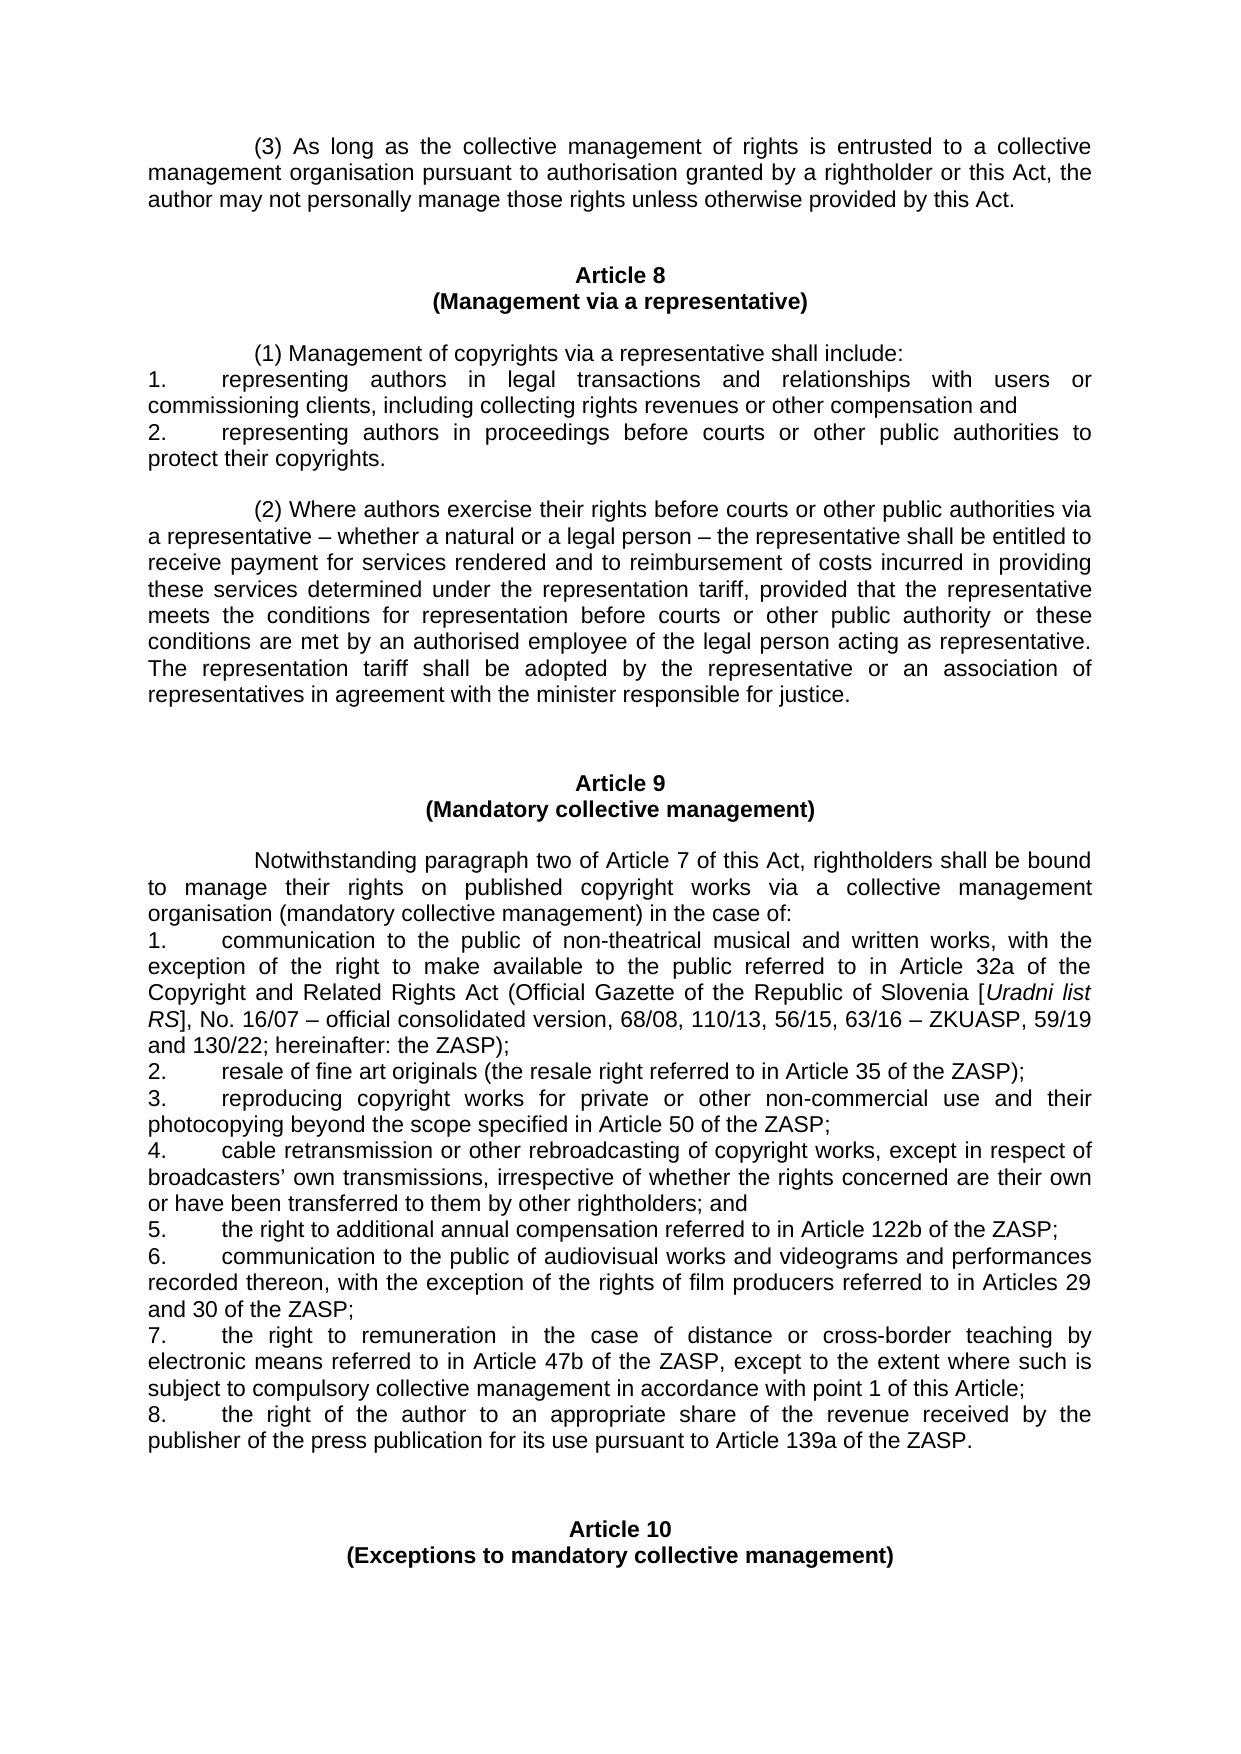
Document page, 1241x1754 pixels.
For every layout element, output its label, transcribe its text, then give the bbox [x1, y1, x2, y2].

list the right of the author to an appropriate share of the revenue received by the publisher of the press publication for its use pursuant to Article 139a of the ZASP. [148, 1401, 1093, 1454]
list the right to additional annual compensation referred to in Article 122b of the ZASP; [148, 1216, 1093, 1243]
list the right to remuneration in the case of distance or cross-border teaching by electronic means referred to in Article 47b of the ZASP, except to the extent where such is subject to compulsory collective management in accordance with point 1 of this Article; [148, 1322, 1093, 1401]
list communication to the public of non-theatrical musical and written works, with the exception of the right to make available to the public referred to in Article 32a of the Copyright and Related Rights Act (Official Gazette of the Republic of Slovenia [Uradni list RS], No. 16/07 – official consolidated version, 68/08, 110/13, 56/15, 63/16 – ZKUASP, 59/19 and 130/22; hereinafter: the ZASP); [148, 927, 1093, 1058]
text Article 8 [148, 262, 1093, 288]
text Article 9 [148, 770, 1093, 796]
list reproducing copyright works for private or other non-commercial use and their photocopying beyond the scope specified in Article 50 of the ZASP; [148, 1085, 1093, 1137]
list communication to the public of audiovisual works and videograms and performances recorded thereon, with the exception of the rights of film producers referred to in Articles 29 and 30 of the ZASP; [148, 1243, 1093, 1322]
list representing authors in proceedings before courts or other public authorities to protect their copyrights. [148, 419, 1093, 471]
text Article 10 [148, 1516, 1093, 1542]
list cable retransmission or other rebroadcasting of copyright works, except in respect of broadcasters’ own transmissions, irrespective of whether the rights concerned are their own or have been transferred to them by other rightholders; and [148, 1137, 1093, 1216]
text (Mandatory collective management) [148, 796, 1093, 822]
text (Management via a representative) [148, 288, 1093, 315]
text Notwithstanding paragraph two of Article 7 of this Act, rightholders shall be bound to manage their rights on published copyright works via a collective management organisation (mandatory collective management) in the case of: [148, 847, 1093, 927]
text (1) Management of copyrights via a representative shall include: [148, 340, 1093, 366]
list resale of fine art originals (the resale right referred to in Article 35 of the ZASP); [148, 1058, 1093, 1085]
list representing authors in legal transactions and relationships with users or commissioning clients, including collecting rights revenues or other compensation and [148, 366, 1093, 419]
text (2) Where authors exercise their rights before courts or other public authorities via a representative – whether a natural or a legal person – the representative shall be entitled to receive payment for services rendered and to reimbursement of costs incurred in providing these services determined under the representation tariff, provided that the representative meets the conditions for representation before courts or other public authority or these conditions are met by an authorised employee of the legal person acting as representative. The representation tariff shall be adopted by the representative or an association of representatives in agreement with the minister responsible for justice. [148, 496, 1093, 707]
text (3) As long as the collective management of rights is entrusted to a collective management organisation pursuant to authorisation granted by a rightholder or this Act, the author may not personally manage those rights unless otherwise provided by this Act. [148, 133, 1093, 212]
text (Exceptions to mandatory collective management) [148, 1542, 1093, 1569]
